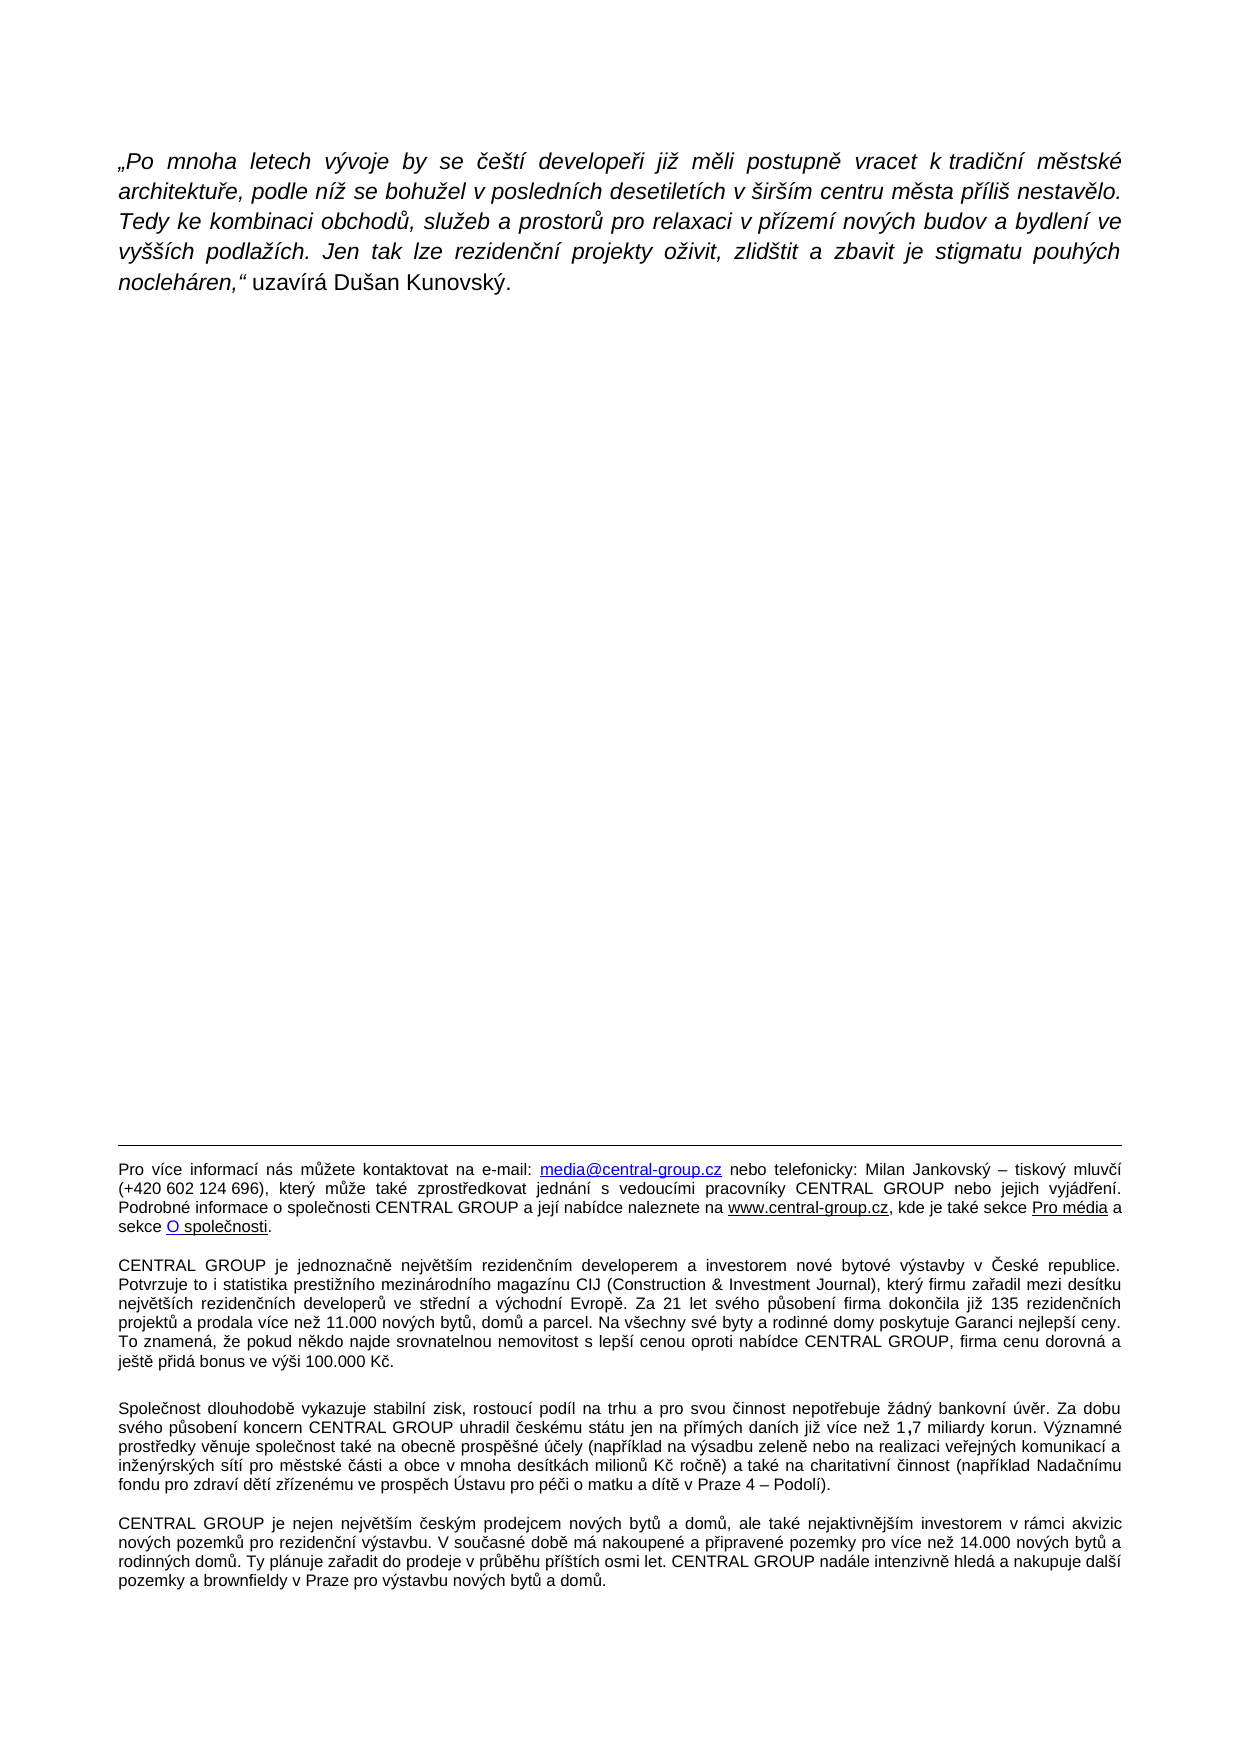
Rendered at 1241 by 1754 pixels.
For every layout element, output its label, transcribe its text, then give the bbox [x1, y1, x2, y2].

text Pro více informací nás můžete kontaktovat na e-mail: media@central-group.cz nebo telefonicky: Milan Jankovský – tiskový mluvčí (+420 602 124 696), který může také zprostředkovat jednání s vedoucími pracovníky CENTRAL GROUP nebo jejich vyjádření. Podrobné informace o společnosti CENTRAL GROUP a její nabídce naleznete na www.central-group.cz, kde je také sekce Pro média a sekce O společnosti. [118, 1160, 1122, 1236]
text Společnost dlouhodobě vykazuje stabilní zisk, rostoucí podíl na trhu a pro svou činnost nepotřebuje žádný bankovní úvěr. Za dobu svého působení koncern CENTRAL GROUP uhradil českému státu jen na přímých daních již více než 1,7 miliardy korun. Významné prostředky věnuje společnost také na obecně prospěšné účely (například na výsadbu zeleně nebo na realizaci veřejných komunikací a inženýrských sítí pro městské části a obce v mnoha desítkách milionů Kč ročně) a také na charitativní činnost (například Nadačnímu fondu pro zdraví dětí zřízenému ve prospěch Ústavu pro péči o matku a dítě v Praze 4 – Podolí). [118, 1398, 1122, 1494]
text CENTRAL GROUP je jednoznačně největším rezidenčním developerem a investorem nové bytové výstavby v České republice. Potvrzuje to i statistika prestižního mezinárodního magazínu CIJ (Construction & Investment Journal), který firmu zařadil mezi desítku největších rezidenčních developerů ve střední a východní Evropě. Za 21 let svého působení firma dokončila již 135 rezidenčních projektů a prodala více než 11.000 nových bytů, domů a parcel. Na všechny své byty a rodinné domy poskytuje Garanci nejlepší ceny. To znamená, že pokud někdo najde srovnatelnou nemovitost s lepší cenou oproti nabídce CENTRAL GROUP, firma cenu dorovná a ještě přidá bonus ve výši 100.000 Kč. [118, 1256, 1122, 1371]
text „Po mnoha letech vývoje by se čeští developeři již měli postupně vracet k tradiční městské architektuře, podle níž se bohužel v posledních desetiletích v širším centru města příliš nestavělo. Tedy ke kombinaci obchodů, služeb a prostorů pro relaxaci v přízemí nových budov a bydlení ve vyšších podlažích. Jen tak lze rezidenční projekty oživit, zlidštit a zbavit je stigmatu pouhých nocleháren,“ uzavírá Dušan Kunovský. [118, 148, 1122, 295]
text CENTRAL GROUP je nejen největším českým prodejcem nových bytů a domů, ale také nejaktivnějším investorem v rámci akvizic nových pozemků pro rezidenční výstavbu. V současné době má nakoupené a připravené pozemky pro více než 14.000 nových bytů a rodinných domů. Ty plánuje zařadit do prodeje v průběhu příštích osmi let. CENTRAL GROUP nadále intenzivně hledá a nakupuje další pozemky a brownfieldy v Praze pro výstavbu nových bytů a domů. [118, 1513, 1122, 1590]
